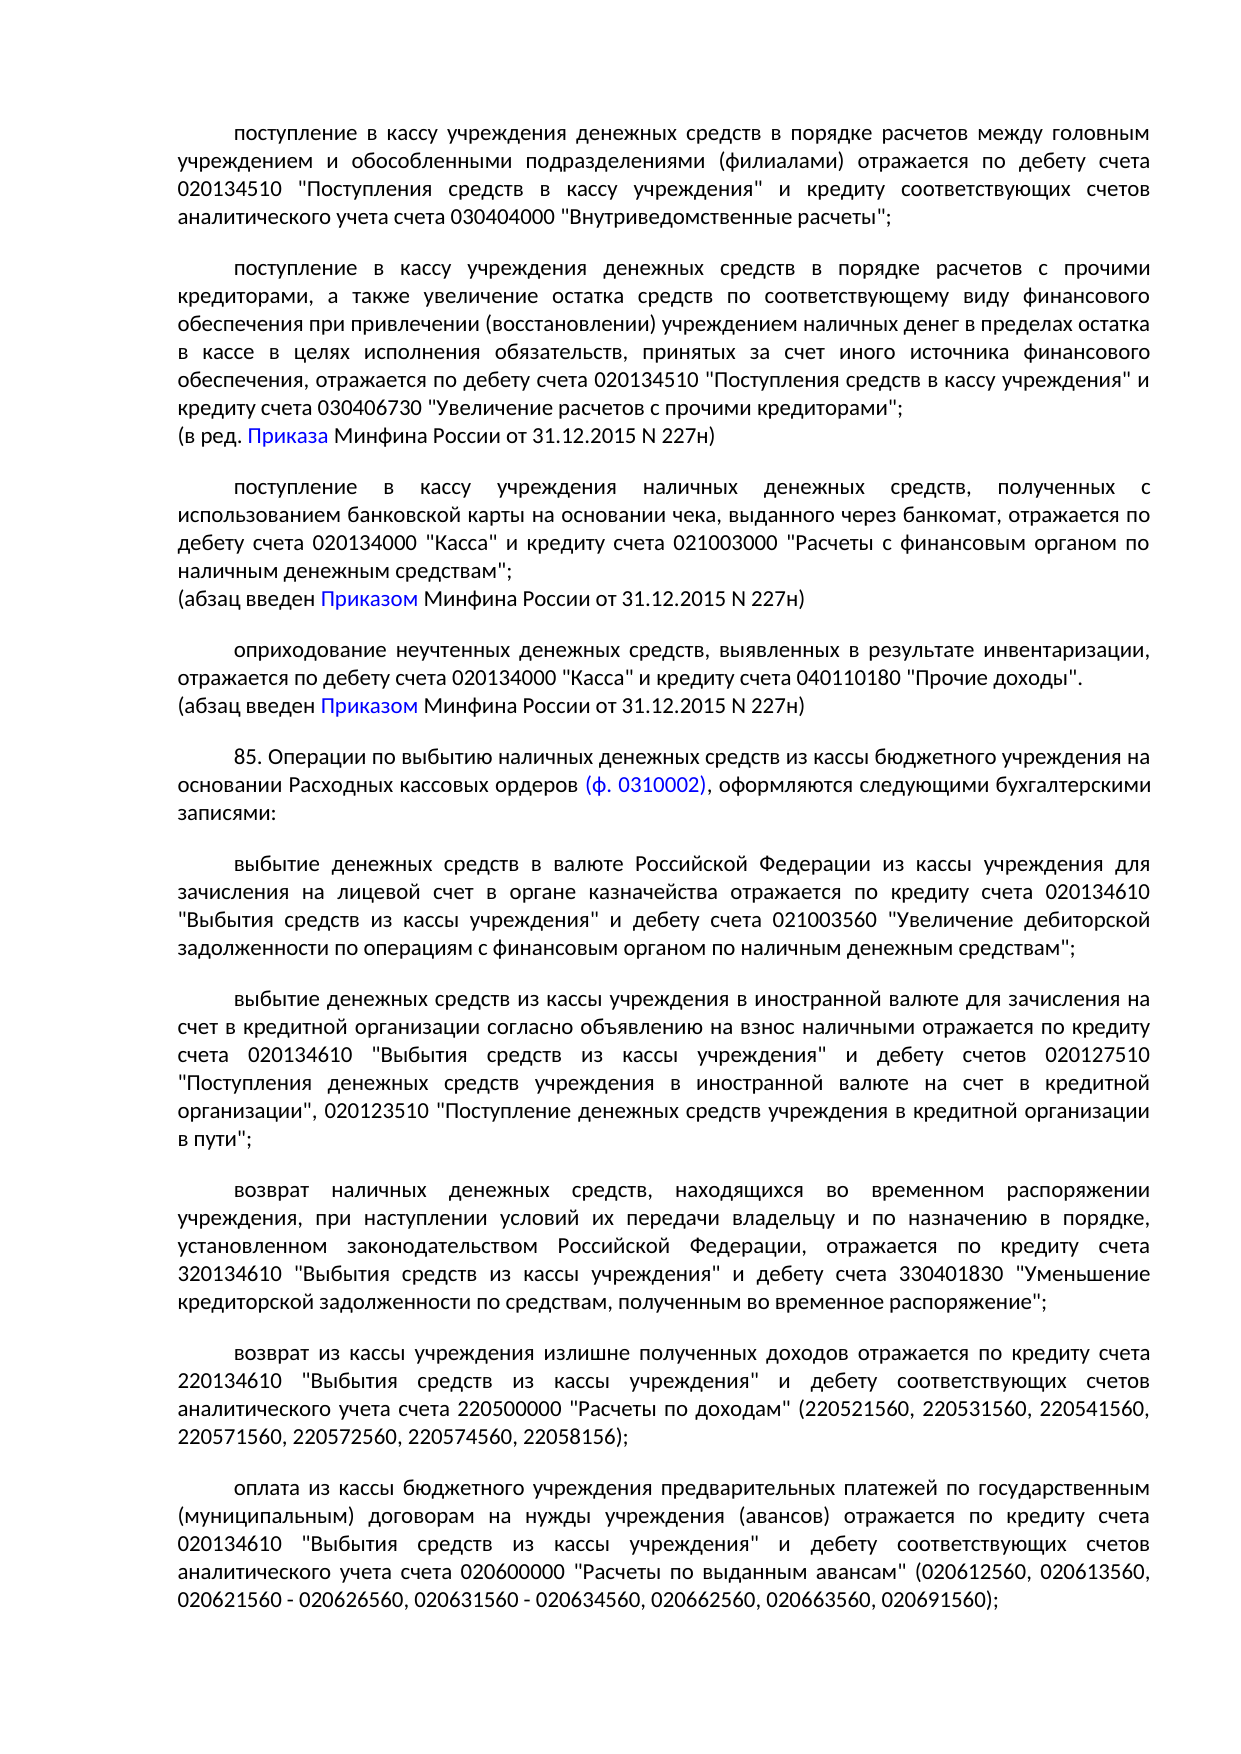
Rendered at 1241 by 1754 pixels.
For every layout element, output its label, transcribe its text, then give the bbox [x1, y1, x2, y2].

text (абзац введен Приказом Минфина России от 31.12.2015 N 227н) [177, 584, 1152, 612]
text выбытие денежных средств из кассы учреждения в иностранной валюте для зачисления на счет в кредитной организации согласно объявлению на взнос наличными отражается по кредиту счета 020134610 "Выбытия средств из кассы учреждения" и дебету счетов 020127510 "Поступления денежных средств учреждения в иностранной валюте на счет в кредитной организации", 020123510 "Поступление денежных средств учреждения в кредитной организации в пути"; [177, 984, 1152, 1152]
text возврат наличных денежных средств, находящихся во временном распоряжении учреждения, при наступлении условий их передачи владельцу и по назначению в порядке, установленном законодательством Российской Федерации, отражается по кредиту счета 320134610 "Выбытия средств из кассы учреждения" и дебету счета 330401830 "Уменьшение кредиторской задолженности по средствам, полученным во временное распоряжение"; [177, 1175, 1152, 1315]
text (абзац введен Приказом Минфина России от 31.12.2015 N 227н) [177, 691, 1152, 719]
text выбытие денежных средств в валюте Российской Федерации из кассы учреждения для зачисления на лицевой счет в органе казначейства отражается по кредиту счета 020134610 "Выбытия средств из кассы учреждения" и дебету счета 021003560 "Увеличение дебиторской задолженности по операциям с финансовым органом по наличным денежным средствам"; [177, 849, 1152, 961]
text поступление в кассу учреждения денежных средств в порядке расчетов между головным учреждением и обособленными подразделениями (филиалами) отражается по дебету счета 020134510 "Поступления средств в кассу учреждения" и кредиту соответствующих счетов аналитического учета счета 030404000 "Внутриведомственные расчеты"; [177, 118, 1152, 230]
text возврат из кассы учреждения излишне полученных доходов отражается по кредиту счета 220134610 "Выбытия средств из кассы учреждения" и дебету соответствующих счетов аналитического учета счета 220500000 "Расчеты по доходам" (220521560, 220531560, 220541560, 220571560, 220572560, 220574560, 22058156); [177, 1338, 1152, 1450]
text поступление в кассу учреждения наличных денежных средств, полученных с использованием банковской карты на основании чека, выданного через банкомат, отражается по дебету счета 020134000 "Касса" и кредиту счета 021003000 "Расчеты с финансовым органом по наличным денежным средствам"; [177, 472, 1152, 584]
text 85. Операции по выбытию наличных денежных средств из кассы бюджетного учреждения на основании Расходных кассовых ордеров (ф. 0310002), оформляются следующими бухгалтерскими записями: [177, 742, 1152, 826]
text оприходование неучтенных денежных средств, выявленных в результате инвентаризации, отражается по дебету счета 020134000 "Касса" и кредиту счета 040110180 "Прочие доходы". [177, 635, 1152, 691]
text (в ред. Приказа Минфина России от 31.12.2015 N 227н) [177, 421, 1152, 449]
text оплата из кассы бюджетного учреждения предварительных платежей по государственным (муниципальным) договорам на нужды учреждения (авансов) отражается по кредиту счета 020134610 "Выбытия средств из кассы учреждения" и дебету соответствующих счетов аналитического учета счета 020600000 "Расчеты по выданным авансам" (020612560, 020613560, 020621560 - 020626560, 020631560 - 020634560, 020662560, 020663560, 020691560); [177, 1473, 1152, 1613]
text поступление в кассу учреждения денежных средств в порядке расчетов с прочими кредиторами, а также увеличение остатка средств по соответствующему виду финансового обеспечения при привлечении (восстановлении) учреждением наличных денег в пределах остатка в кассе в целях исполнения обязательств, принятых за счет иного источника финансового обеспечения, отражается по дебету счета 020134510 "Поступления средств в кассу учреждения" и кредиту счета 030406730 "Увеличение расчетов с прочими кредиторами"; [177, 253, 1152, 421]
